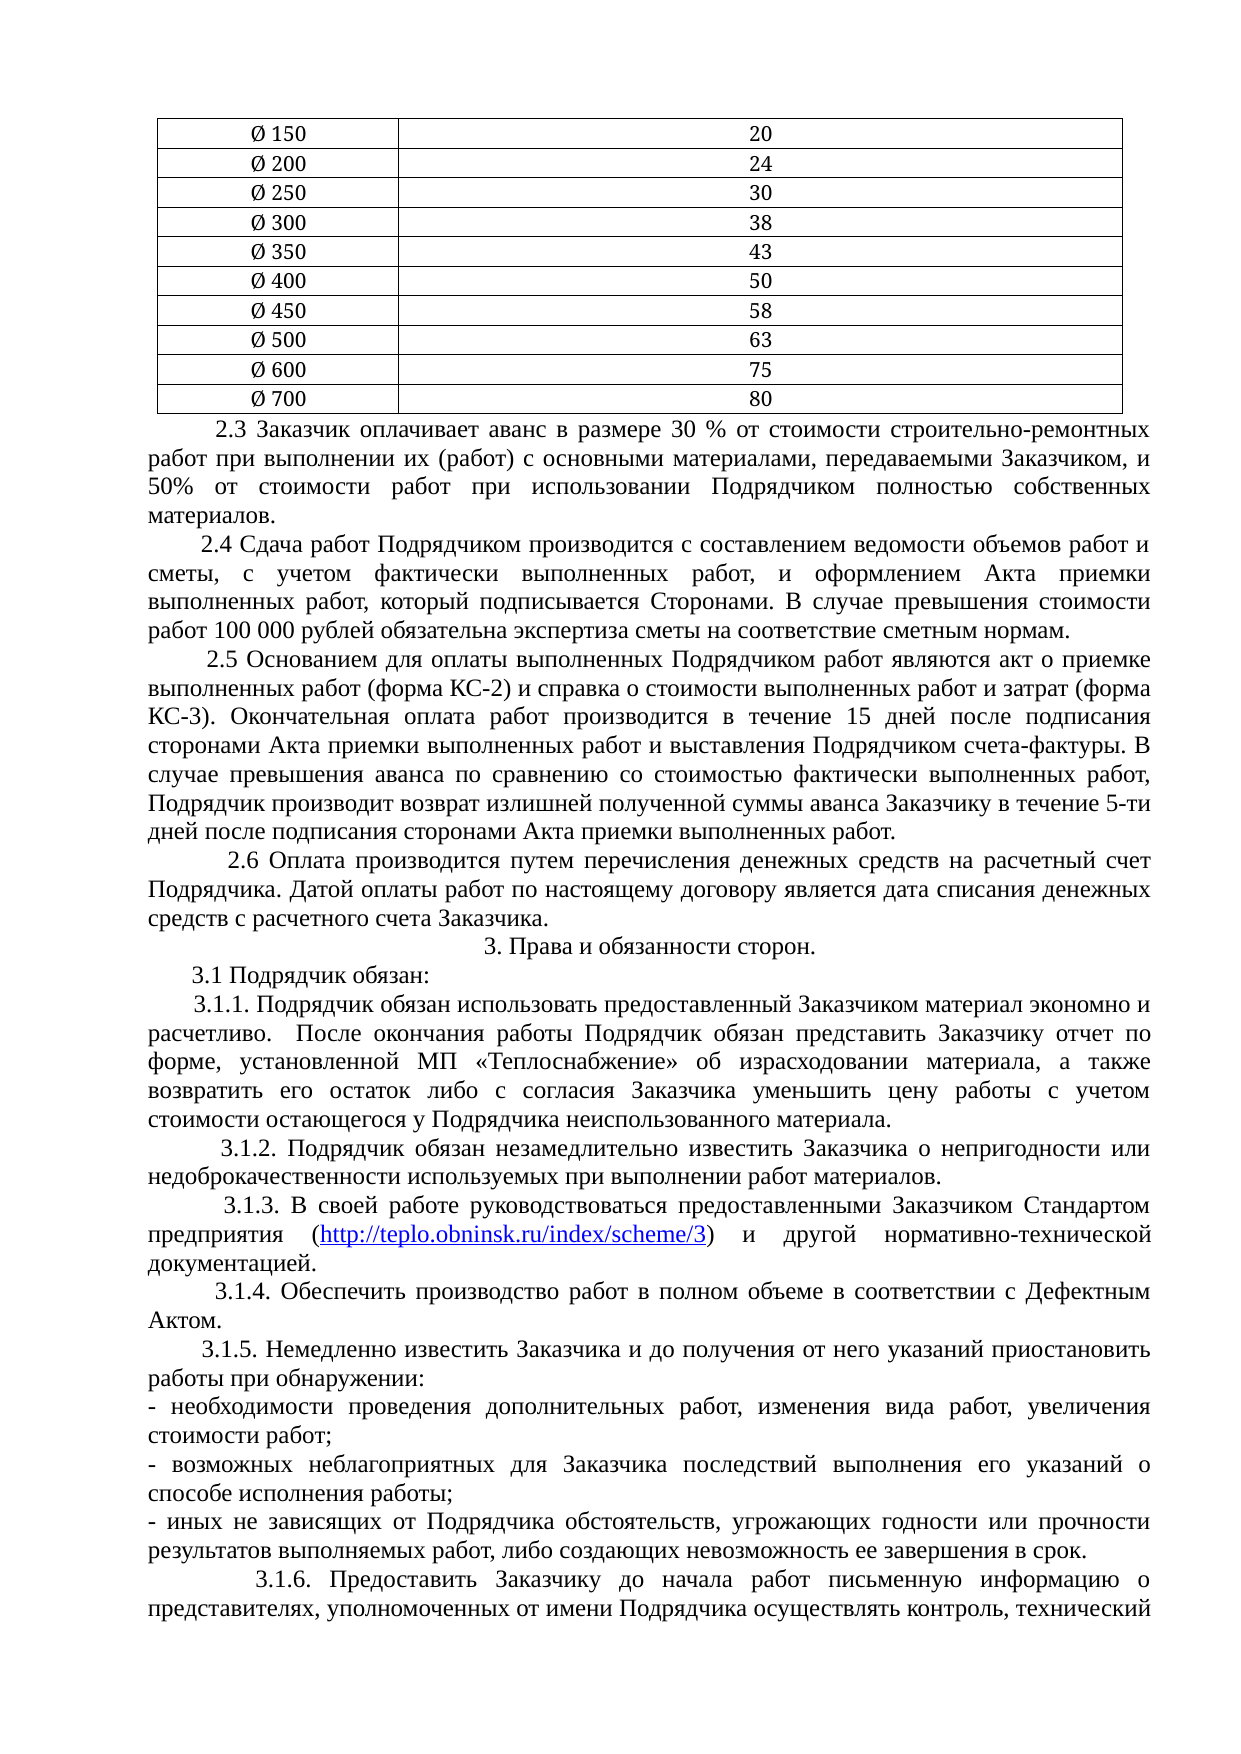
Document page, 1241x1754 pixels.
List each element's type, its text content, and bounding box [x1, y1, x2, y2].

table_cell Ø 500 [158, 326, 398, 354]
text 3.1 Подрядчик обязан: [148, 960, 1152, 989]
text 2.5 Основанием для оплаты выполненных Подрядчиком работ являются акт о приемке выполненных работ (форма КС-2) и справка о стоимости выполненных работ и затрат (форма КС-3). Окончательная оплата работ производится в течение 15 дней после подписания сторонами Акта приемки выполненных работ и выставления Подрядчиком счета-фактуры. В случае превышения аванса по сравнению со стоимостью фактически выполненных работ, Подрядчик производит возврат излишней полученной суммы аванса Заказчику в течение 5-ти дней после подписания сторонами Акта приемки выполненных работ. [148, 644, 1152, 845]
text 3.1.4. Обеспечить производство работ в полном объеме в соответствии с Дефектным Актом. [148, 1276, 1152, 1334]
text 2.4 Сдача работ Подрядчиком производится с составлением ведомости объемов работ и сметы, с учетом фактически выполненных работ, и оформлением Акта приемки выполненных работ, который подписывается Сторонами. В случае превышения стоимости работ 100 000 рублей обязательна экспертиза сметы на соответствие сметным нормам. [148, 529, 1152, 644]
table_cell Ø 300 [158, 208, 398, 236]
text - возможных неблагоприятных для Заказчика последствий выполнения его указаний о способе исполнения работы; [148, 1449, 1152, 1506]
text - иных не зависящих от Подрядчика обстоятельств, угрожающих годности или прочности результатов выполняемых работ, либо создающих невозможность ее завершения в срок. [148, 1506, 1152, 1564]
table_cell Ø 200 [158, 149, 398, 177]
text 2.3 Заказчик оплачивает аванс в размере 30 % от стоимости строительно-ремонтных работ при выполнении их (работ) с основными материалами, передаваемыми Заказчиком, и 50% от стоимости работ при использовании Подрядчиком полностью собственных материалов. [148, 414, 1152, 529]
table_cell 63 [399, 326, 1122, 354]
text 3. Права и обязанности сторон. [148, 931, 1152, 960]
table_cell 20 [399, 119, 1122, 148]
table_cell 43 [399, 237, 1122, 266]
table_cell 38 [399, 208, 1122, 236]
table_cell Ø 400 [158, 267, 398, 295]
text 3.1.2. Подрядчик обязан незамедлительно известить Заказчика о непригодности или недоброкачественности используемых при выполнении работ материалов. [148, 1133, 1152, 1190]
table_cell Ø 600 [158, 355, 398, 383]
table_cell 58 [399, 296, 1122, 324]
table_cell Ø 150 [158, 119, 398, 148]
table_cell Ø 250 [158, 178, 398, 207]
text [148, 1564, 1152, 1621]
text 2.6 Оплата производится путем перечисления денежных средств на расчетный счет Подрядчика. Датой оплаты работ по настоящему договору является дата списания денежных средств с расчетного счета Заказчика. [148, 845, 1152, 931]
text 3.1.5. Немедленно известить Заказчика и до получения от него указаний приостановить работы при обнаружении: [148, 1334, 1152, 1391]
text 3.1.3. В своей работе руководствоваться предоставленными Заказчиком Стандартом предприятия (http://teplo.obninsk.ru/index/scheme/3) и другой нормативно-технической документацией. [148, 1190, 1152, 1276]
table_cell 30 [399, 178, 1122, 207]
text - необходимости проведения дополнительных работ, изменения вида работ, увеличения стоимости работ; [148, 1391, 1152, 1449]
table_cell Ø 350 [158, 237, 398, 266]
table_cell 24 [399, 149, 1122, 177]
table_cell 80 [399, 385, 1122, 413]
table_cell 75 [399, 355, 1122, 383]
table_cell Ø 700 [158, 385, 398, 413]
table_cell Ø 450 [158, 296, 398, 324]
table_cell 50 [399, 267, 1122, 295]
text 3.1.1. Подрядчик обязан использовать предоставленный Заказчиком материал экономно и расчетливо. После окончания работы Подрядчик обязан представить Заказчику отчет по форме, установленной МП «Теплоснабжение» об израсходовании материала, а также возвратить его остаток либо с согласия Заказчика уменьшить цену работы с учетом стоимости остающегося у Подрядчика неиспользованного материала. [148, 989, 1152, 1133]
